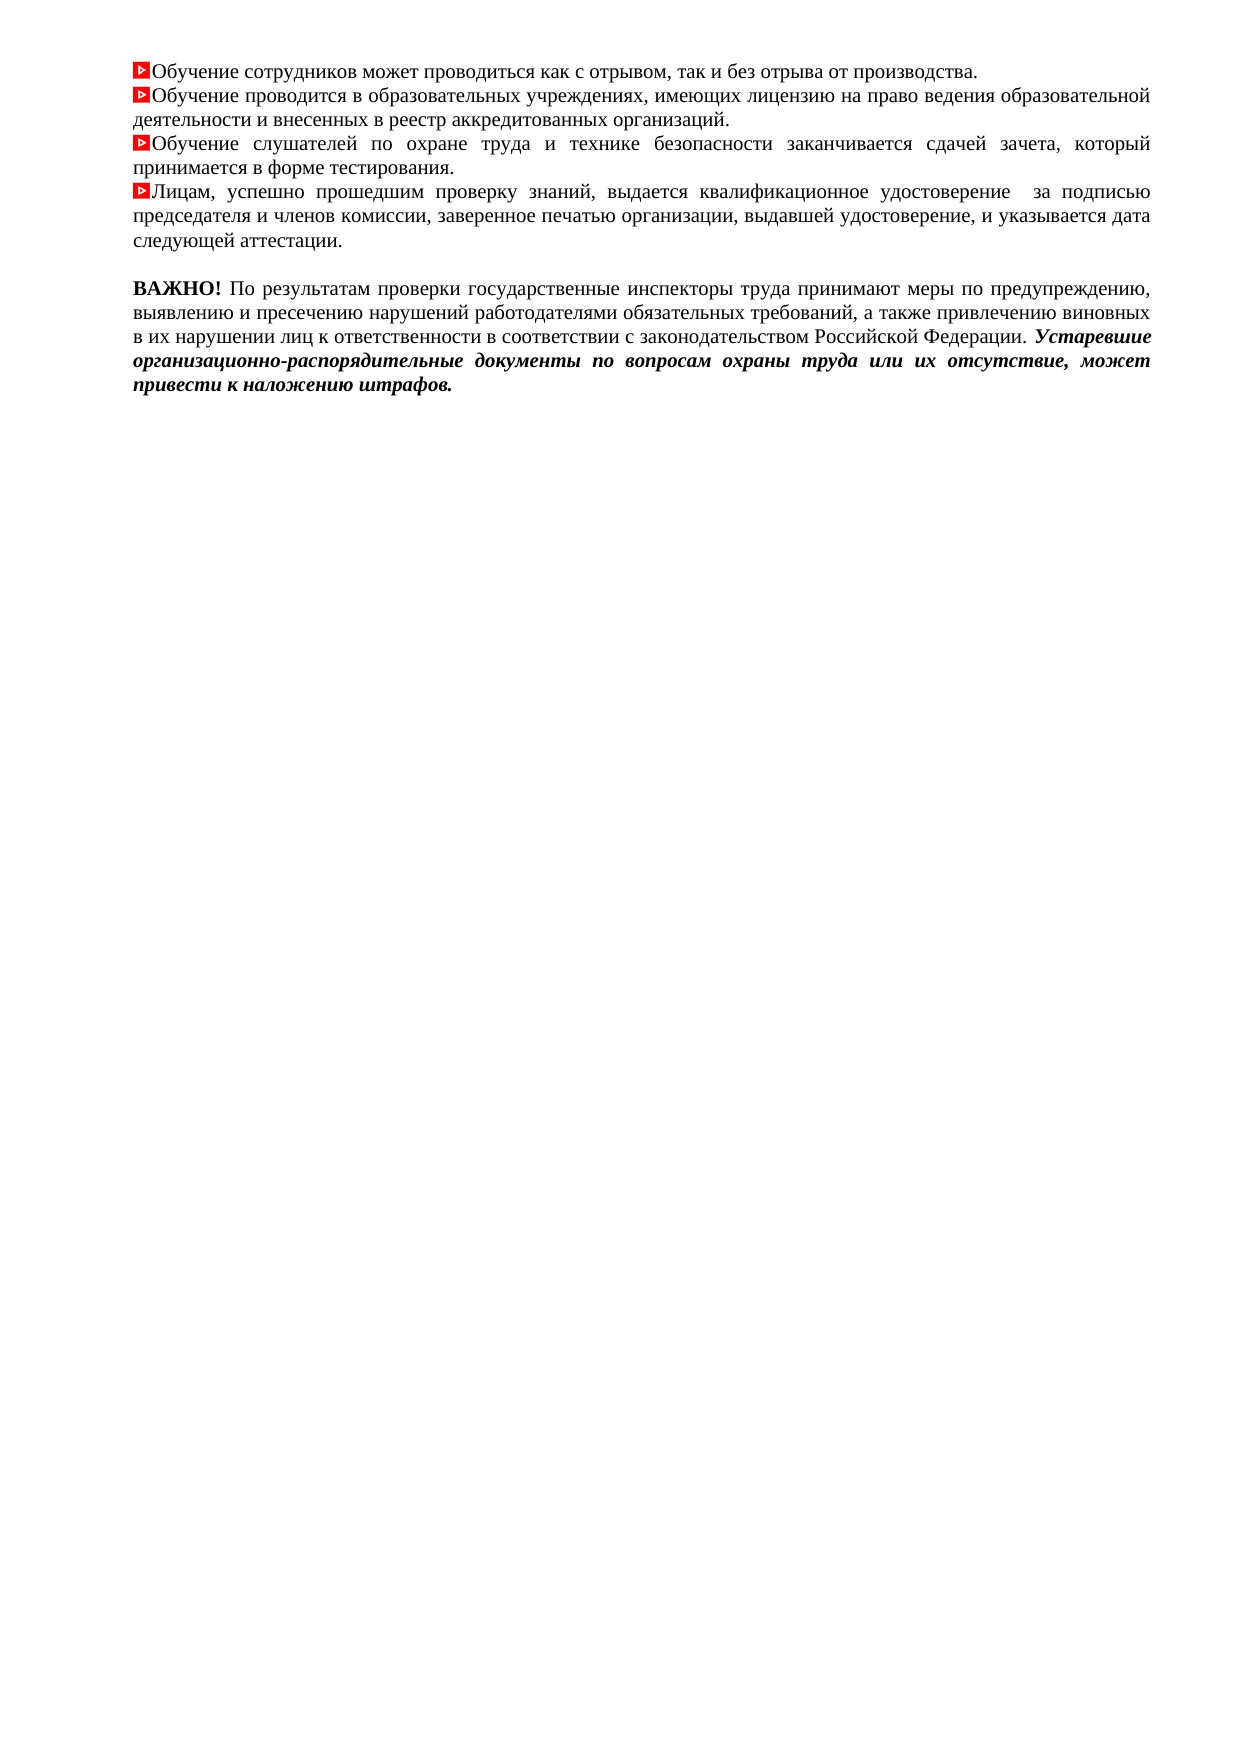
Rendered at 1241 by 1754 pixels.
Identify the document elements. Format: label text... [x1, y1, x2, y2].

picture [133, 61, 150, 79]
list Лицам, успешно прошедшим проверку знаний, выдается квалификационное удостоверение за подписью председателя и членов комиссии, заверенное печатью организации, выдавшей удостоверение, и указывается дата следующей аттестации. [133, 179, 1152, 252]
picture [133, 134, 150, 151]
list Обучение сотрудников может проводиться как с отрывом, так и без отрыва от производства. [133, 59, 1152, 83]
list Обучение проводится в образовательных учреждениях, имеющих лицензию на право ведения образовательной деятельности и внесенных в реестр аккредитованных организаций. [133, 83, 1152, 131]
picture [133, 182, 150, 199]
list Обучение слушателей по охране труда и технике безопасности заканчивается сдачей зачета, который принимается в форме тестирования. [133, 131, 1152, 179]
text ВАЖНО! По результатам проверки государственные инспекторы труда принимают меры по предупреждению, выявлению и пресечению нарушений работодателями обязательных требований, а также привлечению виновных в их нарушении лиц к ответственности в соответствии с законодательством Российской Федерации. Устаревшие организационно-распорядительные документы по вопросам охраны труда или их отсутствие, может привести к наложению штрафов. [133, 276, 1152, 396]
picture [133, 86, 150, 103]
